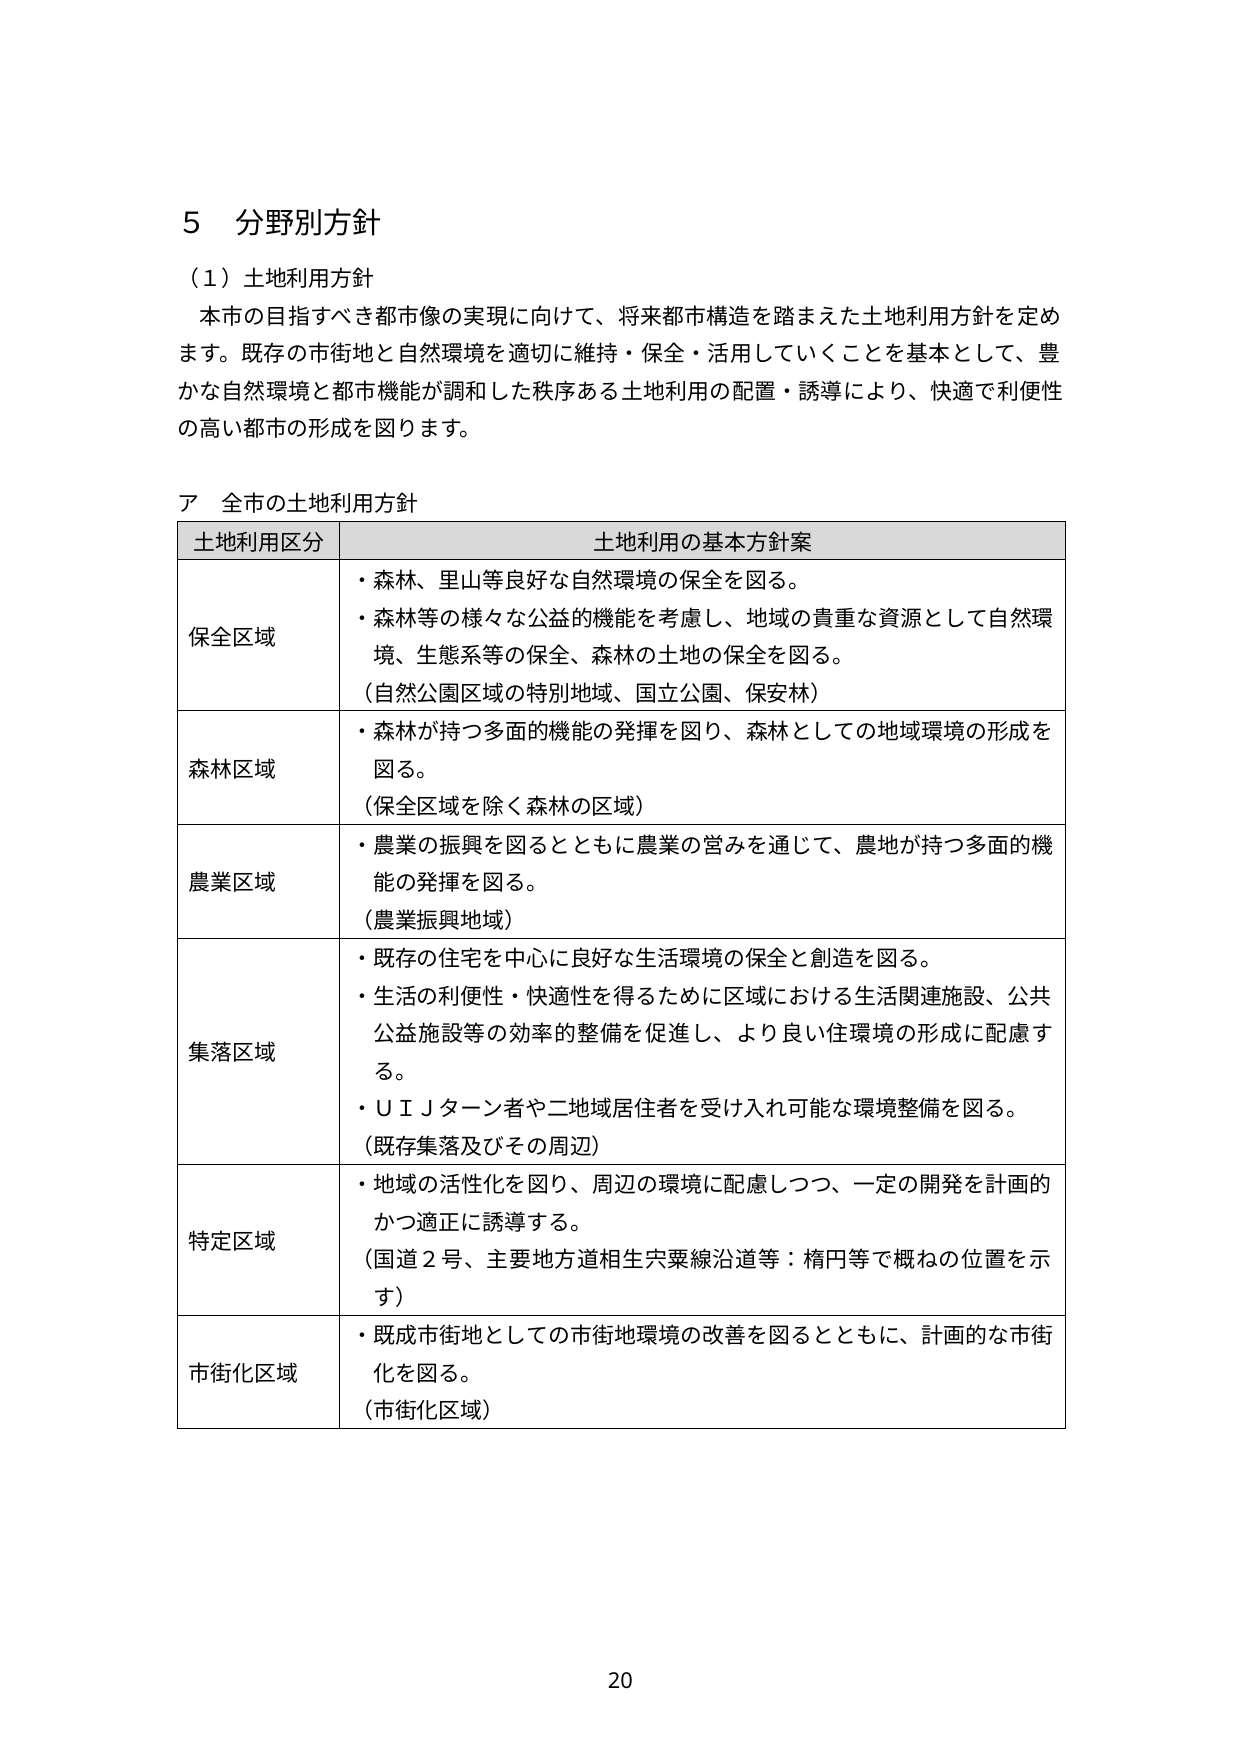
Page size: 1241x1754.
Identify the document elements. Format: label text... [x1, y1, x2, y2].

table_cell 保全区域 [178, 560, 339, 710]
table_cell 市街化区域 [178, 1316, 339, 1428]
table_cell 農業区域 [178, 825, 339, 937]
table_cell 森林区域 [178, 711, 339, 824]
text ５ 分野別方針 [177, 183, 1063, 258]
text 本市の目指すべき都市像の実現に向けて、将来都市構造を踏まえた土地利用方針を定めます。既存の市街地と自然環境を適切に維持・保全・活用していくことを基本として、豊かな自然環境と都市機能が調和した秩序ある土地利用の配置・誘導により、快適で利便性の高い都市の形成を図ります。 [177, 296, 1063, 446]
table_cell ・森林、里山等良好な自然環境の保全を図る。 ・森林等の様々な公益的機能を考慮し、地域の貴重な資源として自然環境、生態系等の保全、森林の土地の保全を図る。 （自然公園区域の特別地域、国立公園、保安林） [340, 560, 1065, 710]
table_header 土地利用区分 [178, 522, 339, 559]
table_cell ・森林が持つ多面的機能の発揮を図り、森林としての地域環境の形成を図る。 （保全区域を除く森林の区域） [340, 711, 1065, 824]
table_cell ・農業の振興を図るとともに農業の営みを通じて、農地が持つ多面的機能の発揮を図る。 （農業振興地域） [340, 825, 1065, 937]
table_cell 特定区域 [178, 1165, 339, 1314]
table_cell ・既存の住宅を中心に良好な生活環境の保全と創造を図る。 ・生活の利便性・快適性を得るために区域における生活関連施設、公共公益施設等の効率的整備を促進し、より良い住環境の形成に配慮する。 ・ＵＩＪターン者や二地域居住者を受け入れ可能な環境整備を図る。 （既存集落及びその周辺） [340, 939, 1065, 1163]
table_cell ・地域の活性化を図り、周辺の環境に配慮しつつ、一定の開発を計画的かつ適正に誘導する。 （国道２号、主要地方道相生宍粟線沿道等：楕円等で概ねの位置を示す） [340, 1165, 1065, 1314]
table_cell ・既成市街地としての市街地環境の改善を図るとともに、計画的な市街化を図る。 （市街化区域） [340, 1316, 1065, 1428]
text ア 全市の土地利用方針 [177, 483, 1063, 521]
text （１）土地利用方針 [177, 258, 1063, 296]
table_cell 集落区域 [178, 939, 339, 1163]
table_header 土地利用の基本方針案 [340, 522, 1065, 559]
